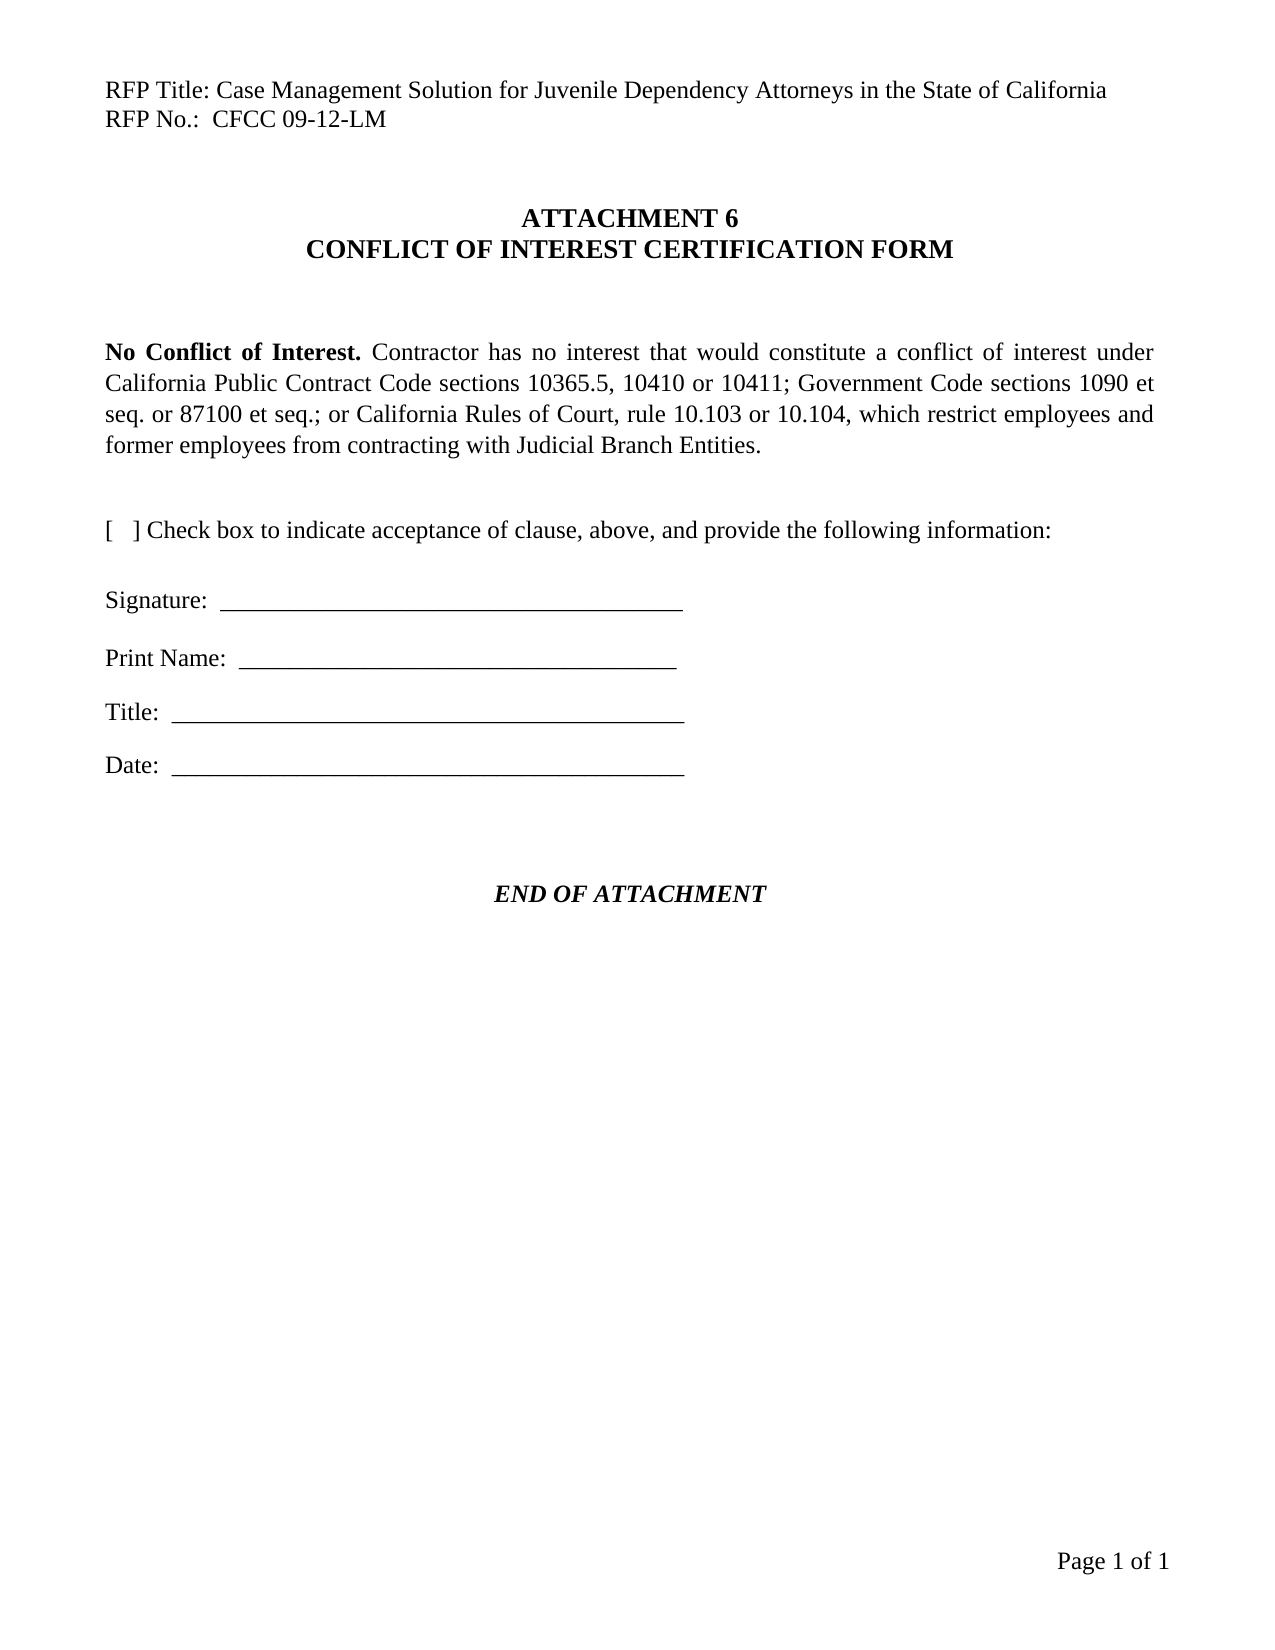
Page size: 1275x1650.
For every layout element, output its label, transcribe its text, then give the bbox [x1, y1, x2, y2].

subtitle Date: _________________________________________ [105, 751, 1155, 779]
text END OF ATTACHMENT [105, 879, 1155, 908]
text Signature: _____________________________________ [105, 586, 1155, 614]
text [ ] Check box to indicate acceptance of clause, above, and provide the following information: [105, 516, 1155, 544]
subtitle Title: _________________________________________ [105, 697, 1155, 726]
text Print Name: ___________________________________ [105, 643, 1155, 672]
text CONFLICT OF INTEREST CERTIFICATION FORM [105, 233, 1155, 264]
text ATTACHMENT 6 [105, 202, 1155, 233]
text No Conflict of Interest. Contractor has no interest that would constitute a conflict of interest under California Public Contract Code sections 10365.5, 10410 or 10411; Government Code sections 1090 et seq. or 87100 et seq.; or California Rules of Court, rule 10.103 or 10.104, which restrict employees and former employees from contracting with Judicial Branch Entities. [105, 334, 1155, 459]
